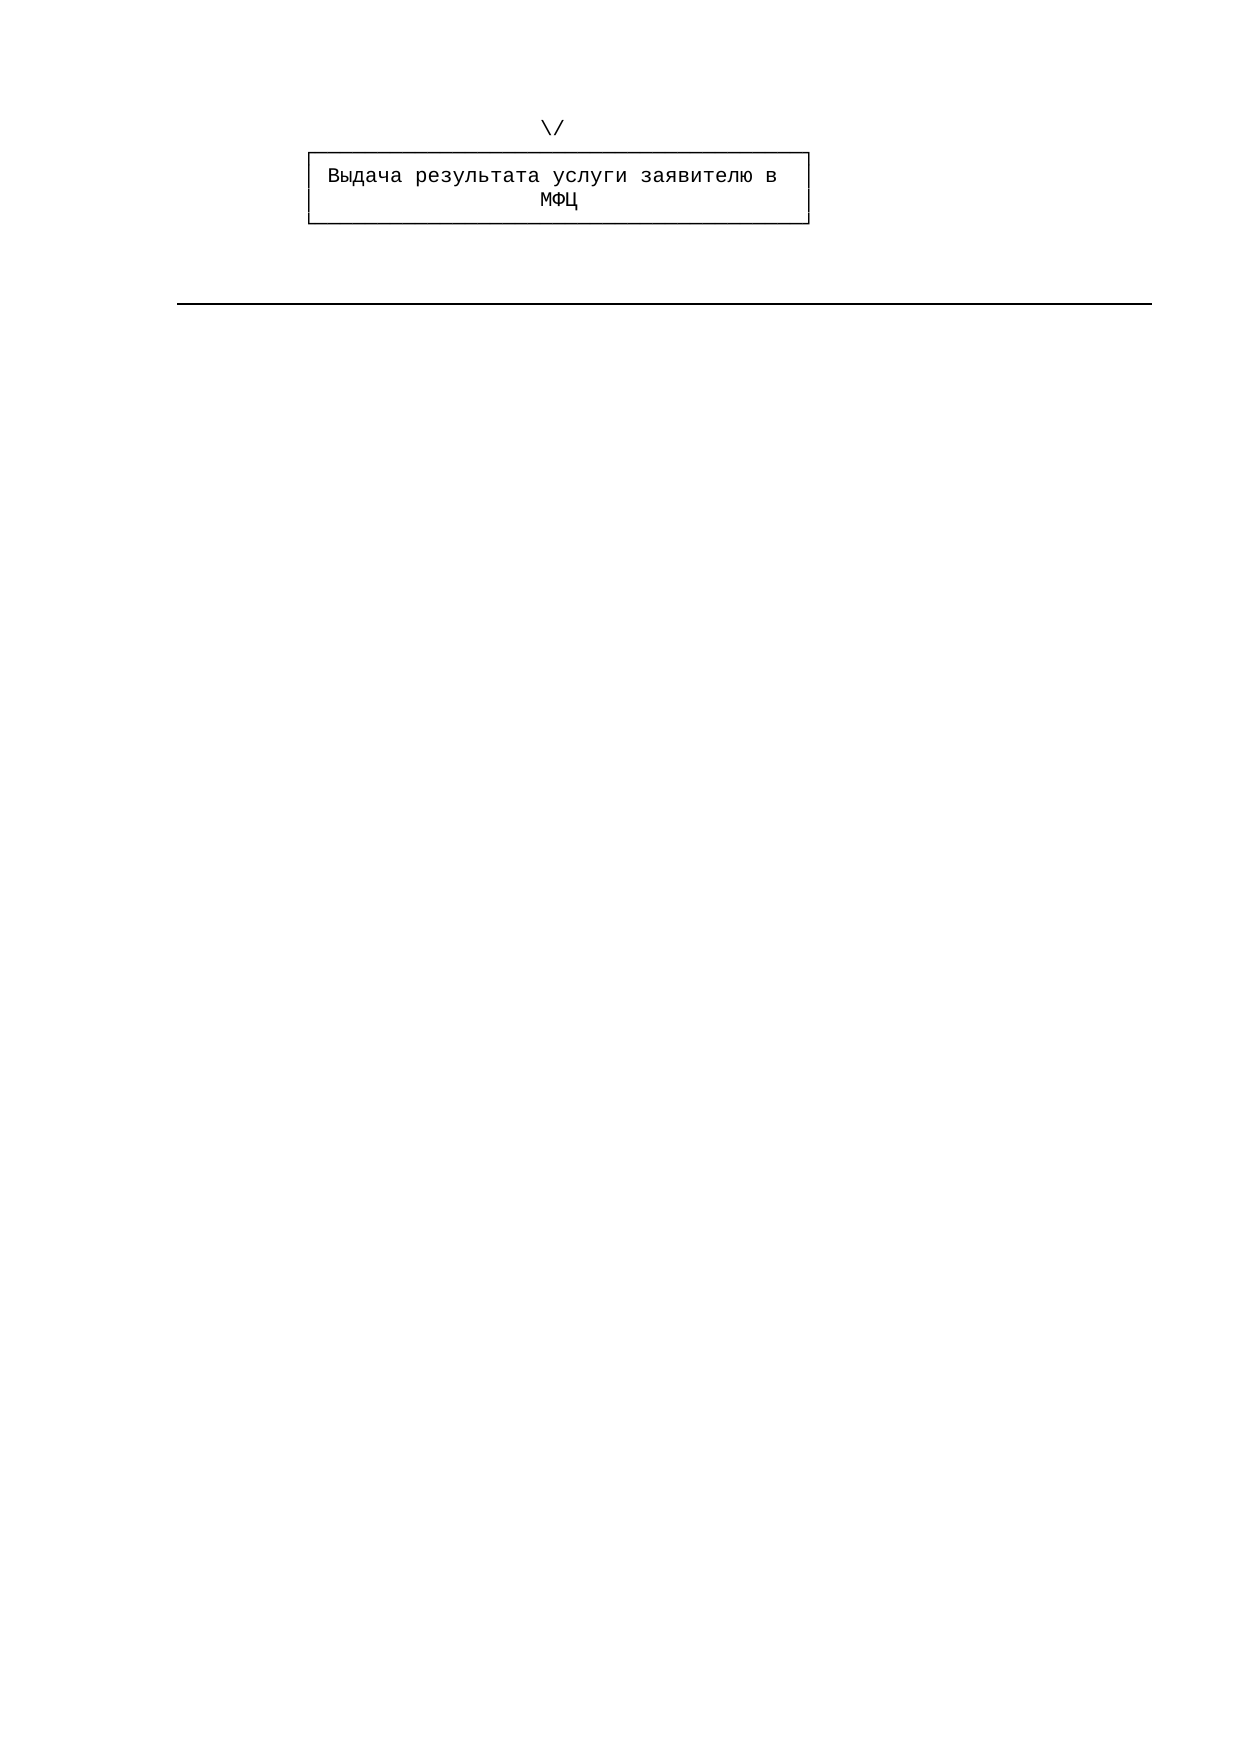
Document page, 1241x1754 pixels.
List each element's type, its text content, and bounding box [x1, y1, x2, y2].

text │ Выдача результата услуги заявителю в │ [177, 165, 1152, 189]
text │ МФЦ │ [177, 189, 1152, 213]
text └───────────────────────────────────────┘ [177, 213, 1152, 236]
text \/ [177, 118, 1152, 142]
text ┌───────────────────────────────────────┐ [177, 142, 1152, 165]
